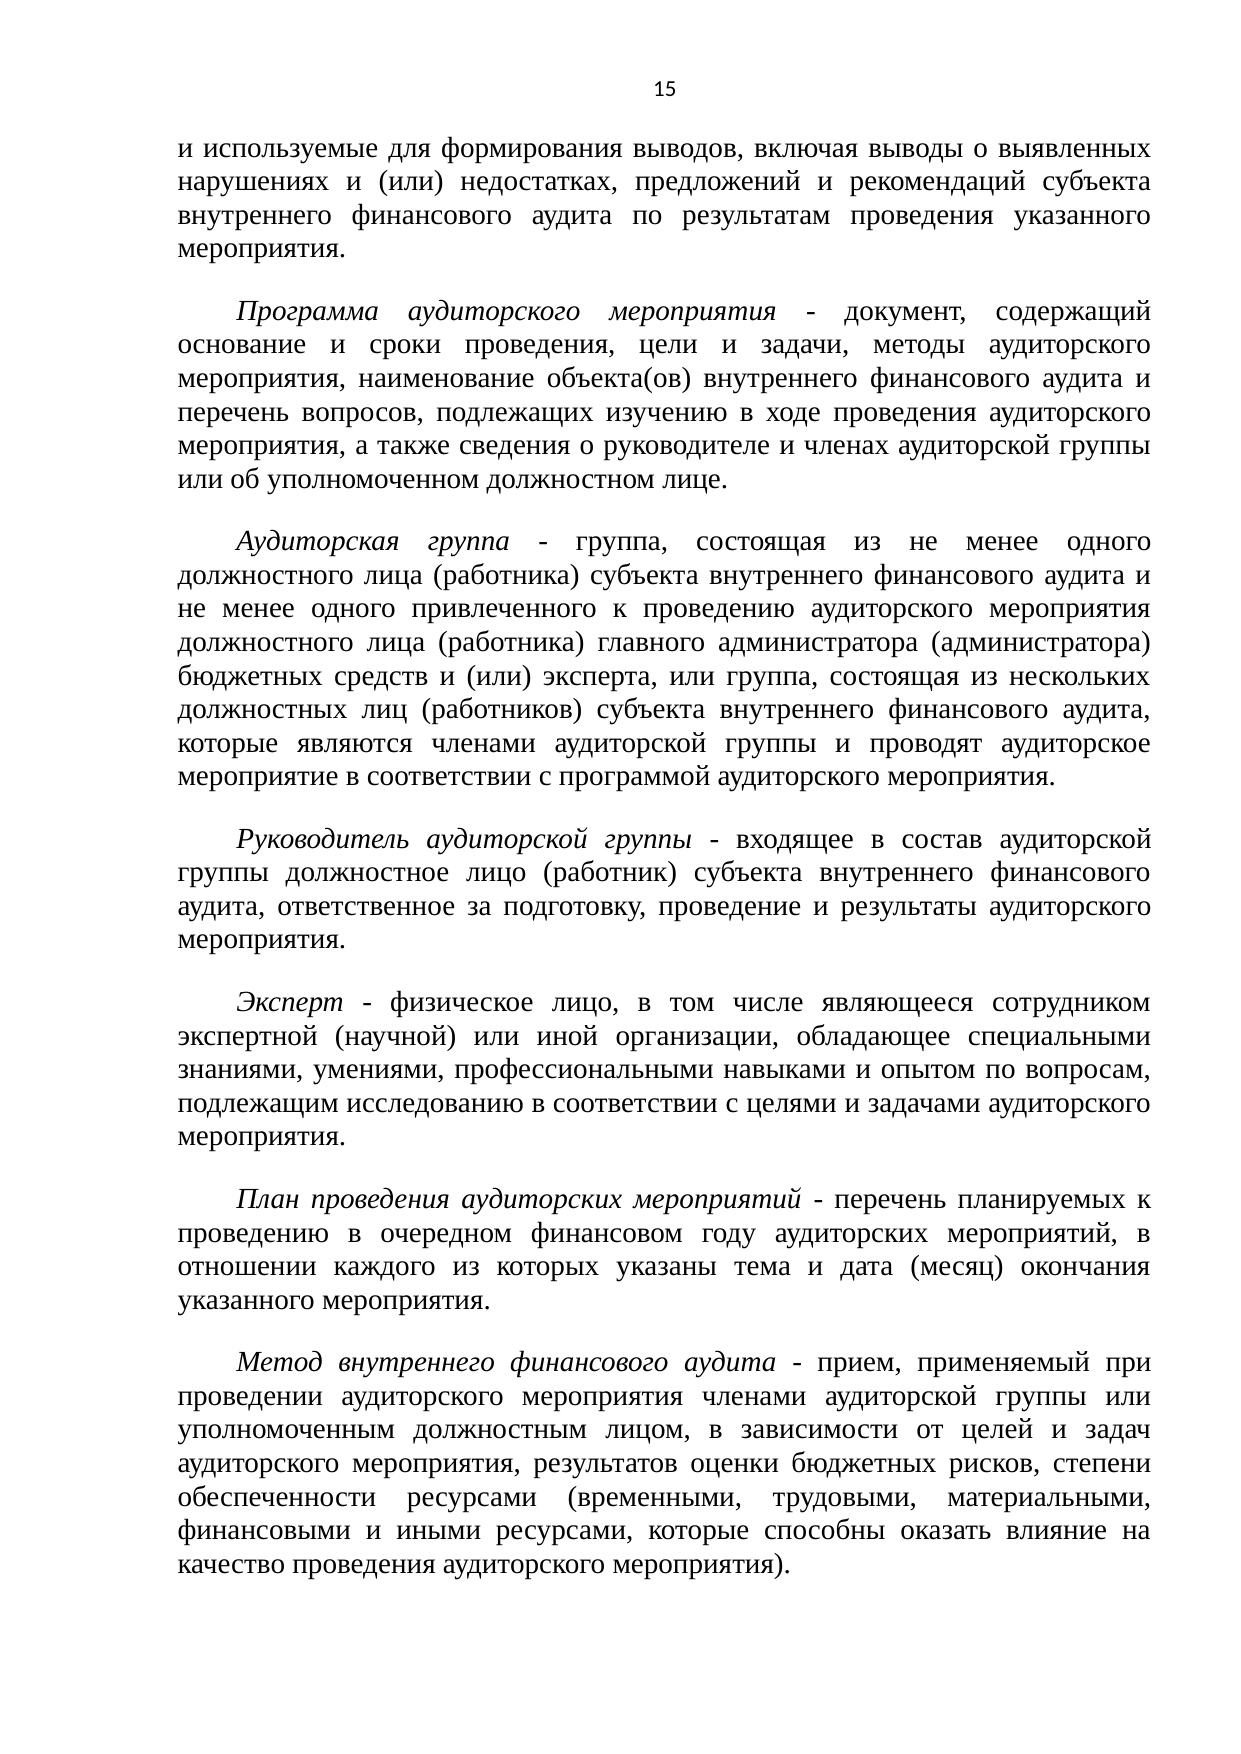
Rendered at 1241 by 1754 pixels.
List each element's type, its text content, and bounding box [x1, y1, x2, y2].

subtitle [177, 130, 1152, 264]
subtitle Эксперт - физическое лицо, в том числе являющееся сотрудником экспертной (научной) или иной организации, обладающее специальными знаниями, умениями, профессиональными навыками и опытом по вопросам, подлежащим исследованию в соответствии с целями и задачами аудиторского мероприятия. [177, 984, 1152, 1152]
subtitle Метод внутреннего финансового аудита - прием, применяемый при проведении аудиторского мероприятия членами аудиторской группы или уполномоченным должностным лицом, в зависимости от целей и задач аудиторского мероприятия, результатов оценки бюджетных рисков, степени обеспеченности ресурсами (временными, трудовыми, материальными, финансовыми и иными ресурсами, которые способны оказать влияние на качество проведения аудиторского мероприятия). [177, 1344, 1152, 1579]
subtitle Аудиторская группа - группа, состоящая из не менее одного должностного лица (работника) субъекта внутреннего финансового аудита и не менее одного привлеченного к проведению аудиторского мероприятия должностного лица (работника) главного администратора (администратора) бюджетных средств и (или) эксперта, или группа, состоящая из нескольких должностных лиц (работников) субъекта внутреннего финансового аудита, которые являются членами аудиторской группы и проводят аудиторское мероприятие в соответствии с программой аудиторского мероприятия. [177, 523, 1152, 792]
subtitle План проведения аудиторских мероприятий - перечень планируемых к проведению в очередном финансовом году аудиторских мероприятий, в отношении каждого из которых указаны тема и дата (месяц) окончания указанного мероприятия. [177, 1181, 1152, 1315]
subtitle Программа аудиторского мероприятия - документ, содержащий основание и сроки проведения, цели и задачи, методы аудиторского мероприятия, наименование объекта(ов) внутреннего финансового аудита и перечень вопросов, подлежащих изучению в ходе проведения аудиторского мероприятия, а также сведения о руководителе и членах аудиторской группы или об уполномоченном должностном лице. [177, 293, 1152, 494]
subtitle Руководитель аудиторской группы - входящее в состав аудиторской группы должностное лицо (работник) субъекта внутреннего финансового аудита, ответственное за подготовку, проведение и результаты аудиторского мероприятия. [177, 821, 1152, 955]
